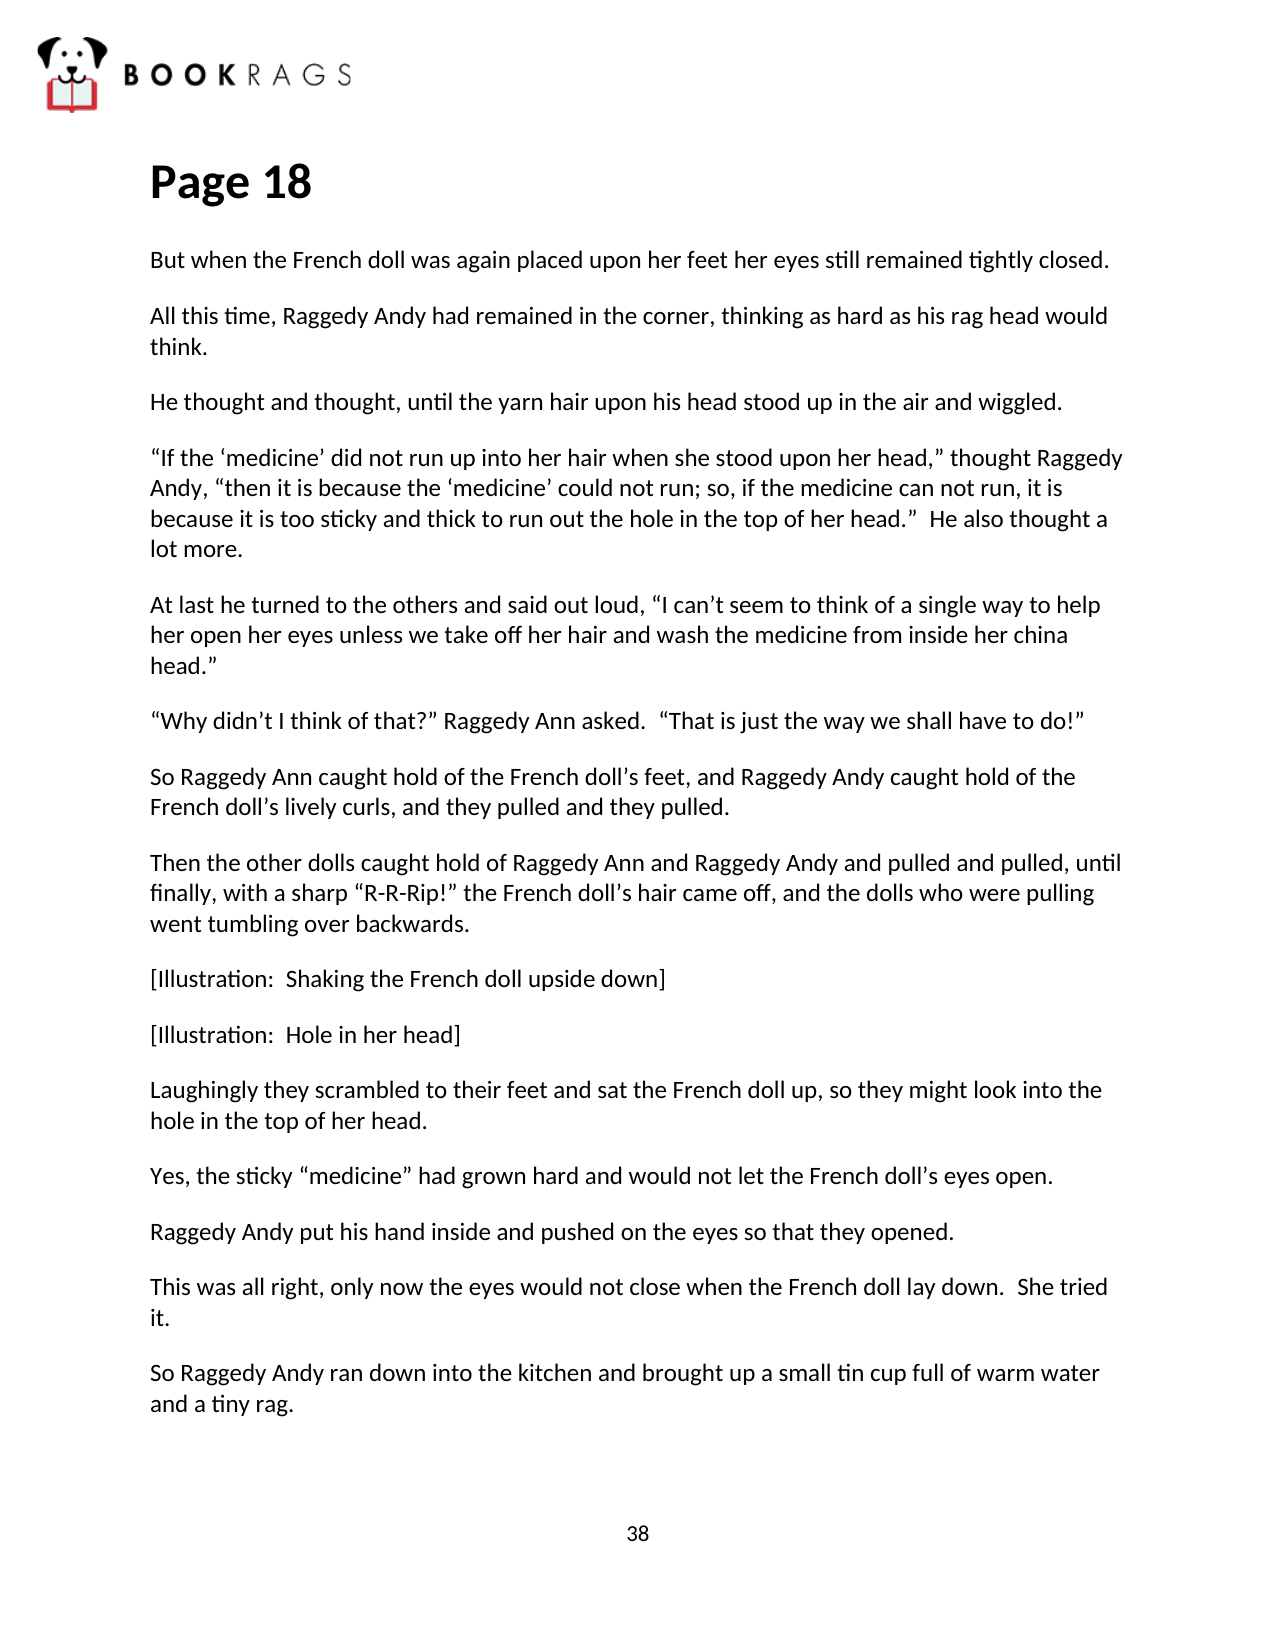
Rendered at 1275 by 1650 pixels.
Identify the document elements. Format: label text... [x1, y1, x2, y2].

text He thought and thought, until the yarn hair upon his head stood up in the air and wiggled. [150, 386, 1125, 417]
text “Why didn’t I think of that?” Raggedy Ann asked. “That is just the way we shall have to do!” [150, 705, 1125, 736]
text Yes, the sticky “medicine” had grown hard and would not let the French doll’s eyes open. [150, 1161, 1125, 1191]
text At last he turned to the others and said out loud, “I can’t seem to think of a single way to help her open her eyes unless we take off her hair and wash the medicine from inside her china head.” [150, 589, 1125, 680]
text Raggedy Andy put his hand inside and pushed on the eyes so that they opened. [150, 1216, 1125, 1247]
text Then the other dolls caught hold of Raggedy Ann and Raggedy Andy and pulled and pulled, until finally, with a sharp “R-R-Rip!” the French doll’s hair came off, and the dolls who were pulling went tumbling over backwards. [150, 847, 1125, 938]
text [Illustration: Hole in her head] [150, 1019, 1125, 1049]
text This was all right, only now the eyes would not close when the French doll lay down. She tried it. [150, 1272, 1125, 1333]
text “If the ‘medicine’ did not run up into her hair when she stood upon her head,” thought Raggedy Andy, “then it is because the ‘medicine’ could not run; so, if the medicine can not run, it is because it is too sticky and thick to run out the hole in the top of her head.” He also thought a lot more. [150, 442, 1125, 564]
text But when the French doll was again placed upon her feet her eyes still remained tightly closed. [150, 244, 1125, 275]
text All this time, Raggedy Andy had remained in the corner, thinking as hard as his rag head would think. [150, 300, 1125, 361]
text So Raggedy Ann caught hold of the French doll’s feet, and Raggedy Andy caught hold of the French doll’s lively curls, and they pulled and they pulled. [150, 761, 1125, 822]
text Laughingly they scrambled to their feet and sat the French doll up, so they might look into the hole in the top of her head. [150, 1074, 1125, 1136]
picture [37, 37, 351, 113]
text [Illustration: Shaking the French doll upside down] [150, 963, 1125, 994]
text Page 18 [150, 150, 1125, 211]
text So Raggedy Andy ran down into the kitchen and brought up a small tin cup full of warm water and a tiny rag. [150, 1358, 1125, 1419]
